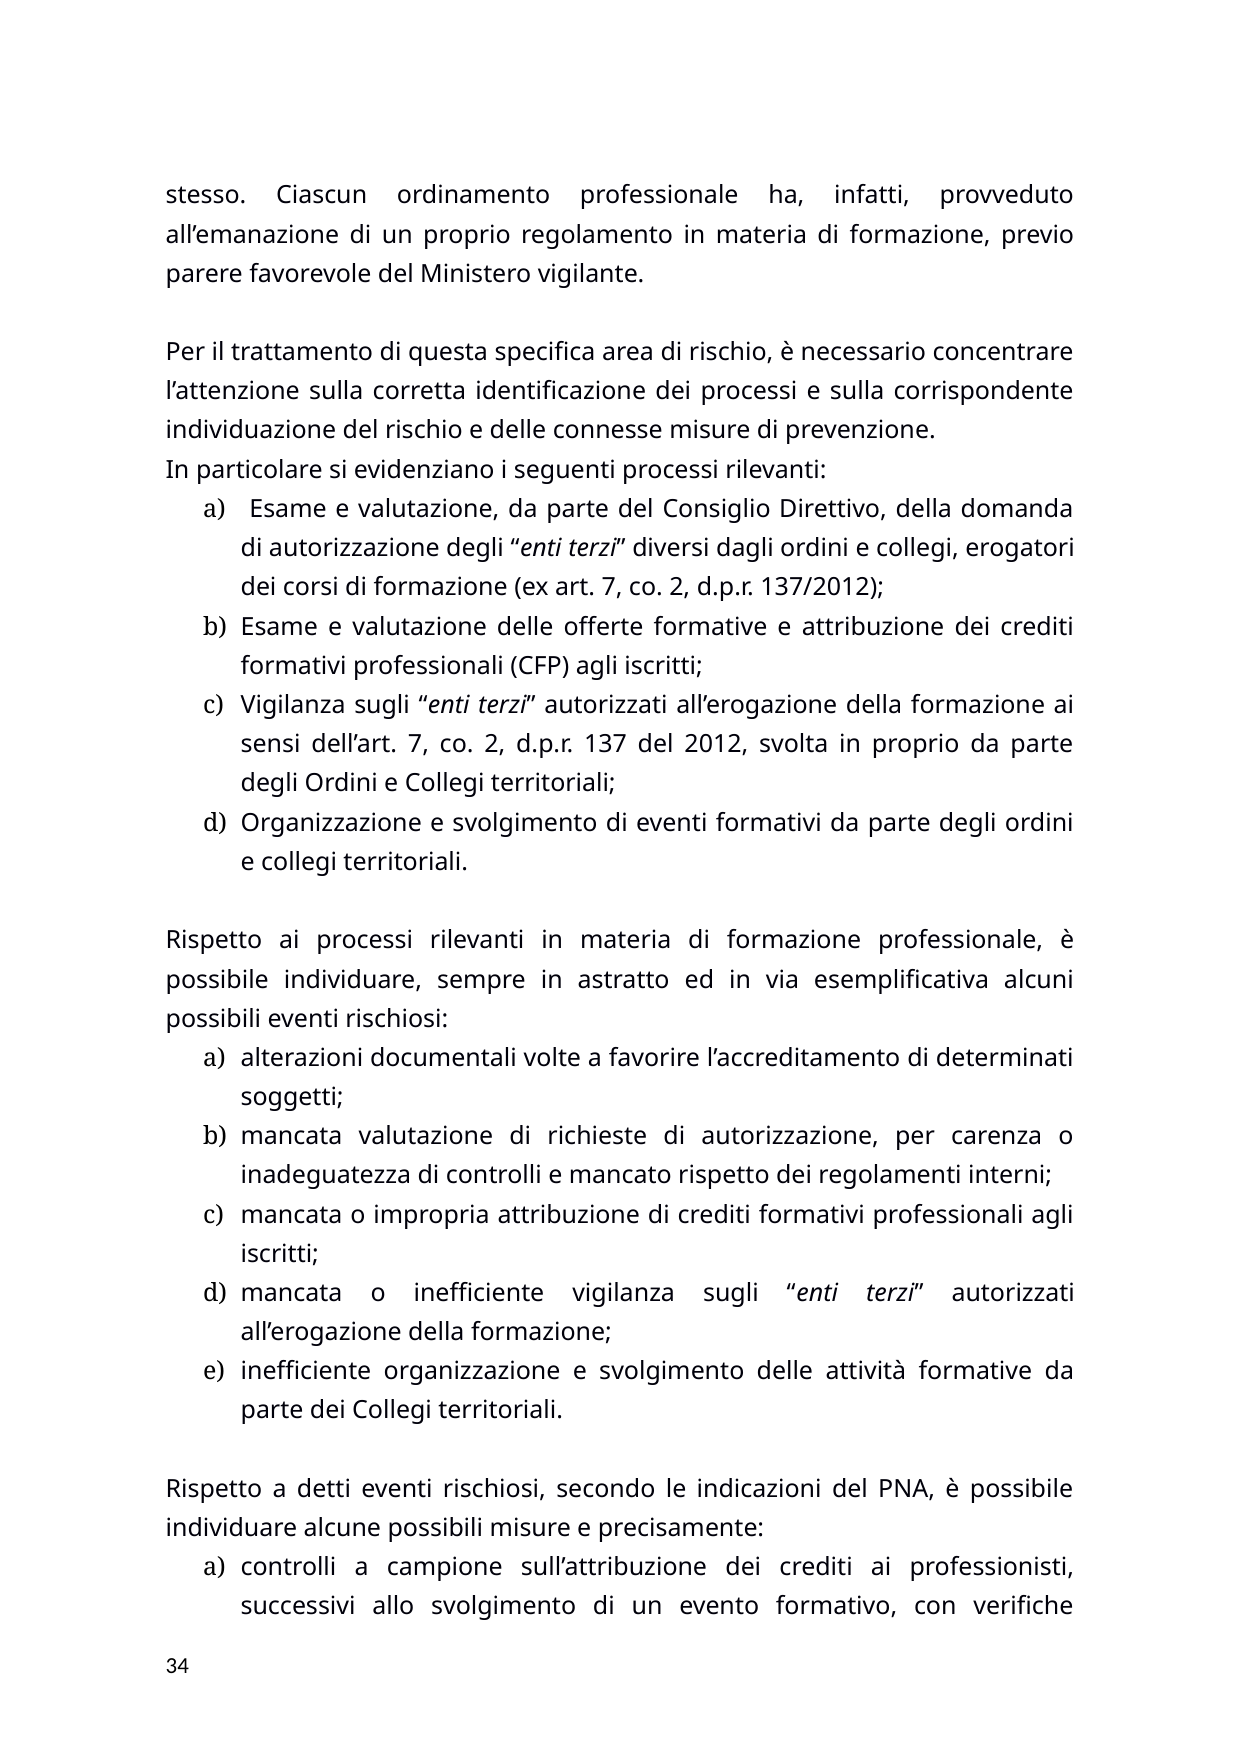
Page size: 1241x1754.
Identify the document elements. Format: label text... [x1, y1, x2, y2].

list alterazioni documentali volte a favorire l’accreditamento di determinati soggetti; [203, 1040, 1075, 1113]
list mancata o inefficiente vigilanza sugli “enti terzi” autorizzati all’erogazione della formazione; [203, 1275, 1075, 1348]
text Per il trattamento di questa specifica area di rischio, è necessario concentrare l’attenzione sulla corretta identificazione dei processi e sulla corrispondente individuazione del rischio e delle connesse misure di prevenzione. [165, 334, 1075, 446]
list Esame e valutazione, da parte del Consiglio Direttivo, della domanda di autorizzazione degli “enti terzi” diversi dagli ordini e collegi, erogatori dei corsi di formazione (ex art. 7, co. 2, d.p.r. 137/2012); [203, 491, 1075, 603]
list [165, 177, 1075, 289]
text In particolare si evidenziano i seguenti processi rilevanti: [165, 451, 1075, 485]
text Rispetto ai processi rilevanti in materia di formazione professionale, è possibile individuare, sempre in astratto ed in via esemplificativa alcuni possibili eventi rischiosi: [165, 922, 1075, 1034]
list mancata o impropria attribuzione di crediti formativi professionali agli iscritti; [203, 1196, 1075, 1269]
list Organizzazione e svolgimento di eventi formativi da parte degli ordini e collegi territoriali. [203, 804, 1075, 878]
list mancata valutazione di richieste di autorizzazione, per carenza o inadeguatezza di controlli e mancato rispetto dei regolamenti interni; [203, 1118, 1075, 1191]
text Rispetto a detti eventi rischiosi, secondo le indicazioni del PNA, è possibile individuare alcune possibili misure e precisamente: [165, 1471, 1075, 1544]
list Vigilanza sugli “enti terzi” autorizzati all’erogazione della formazione ai sensi dell’art. 7, co. 2, d.p.r. 137 del 2012, svolta in proprio da parte degli Ordini e Collegi territoriali; [203, 687, 1075, 799]
list inefficiente organizzazione e svolgimento delle attività formative da parte dei Collegi territoriali. [203, 1353, 1075, 1426]
list Esame e valutazione delle offerte formative e attribuzione dei crediti formativi professionali (CFP) agli iscritti; [203, 608, 1075, 681]
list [203, 1549, 1075, 1622]
